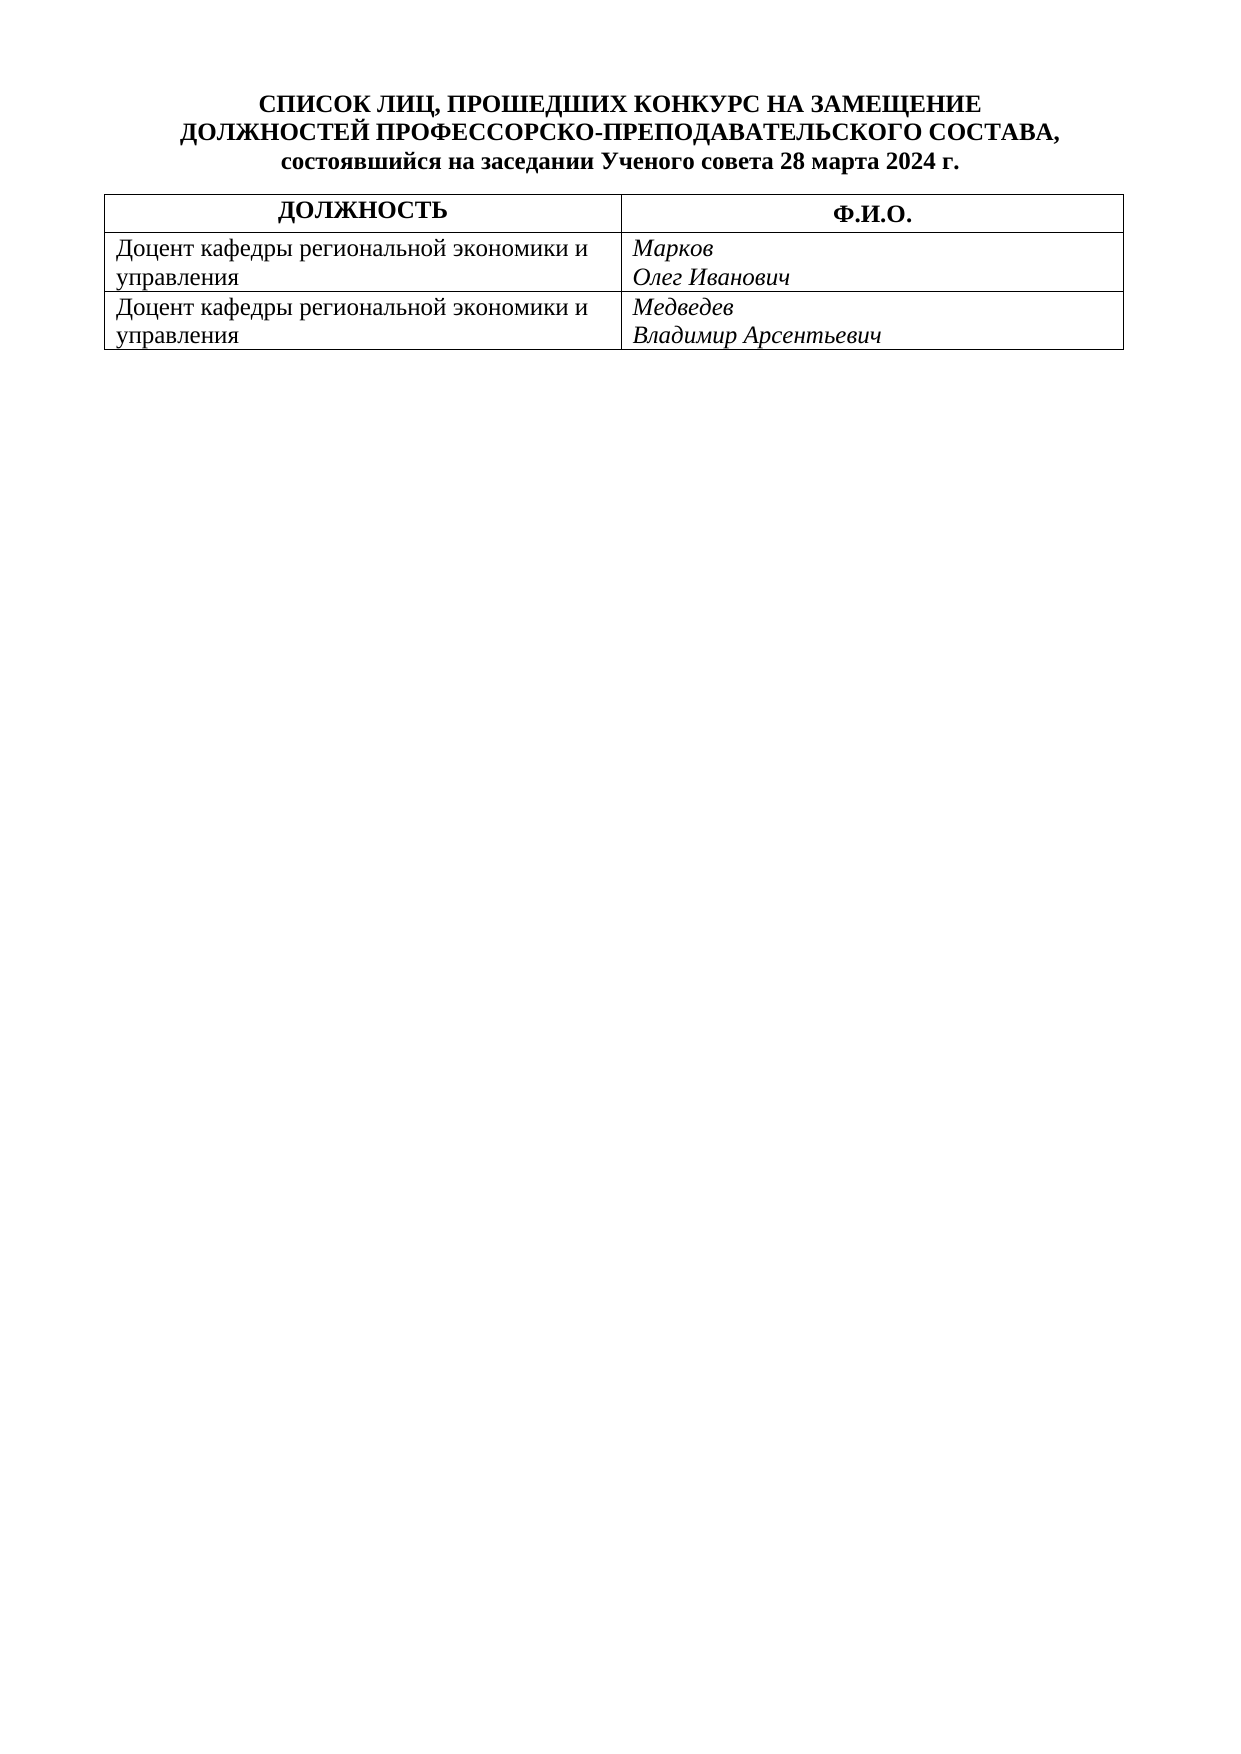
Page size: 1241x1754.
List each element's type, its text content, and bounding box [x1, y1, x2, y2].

table_cell Марков Олег Иванович [622, 233, 1123, 291]
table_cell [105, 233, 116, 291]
table_header Ф.И.О. [622, 195, 1123, 232]
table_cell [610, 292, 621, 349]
text состоявшийся на заседании Ученого совета 28 марта 2024 г. [75, 146, 1165, 175]
text СПИСОК ЛИЦ, ПРОШЕДШИХ КОНКУРС НА ЗАМЕЩЕНИЕ [75, 89, 1165, 117]
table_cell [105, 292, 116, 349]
table_cell Медведев Владимир Арсентьевич [622, 292, 1123, 349]
text ДОЛЖНОСТЕЙ ПРОФЕССОРСКО-ПРЕПОДАВАТЕЛЬСКОГО СОСТАВА, [75, 117, 1165, 146]
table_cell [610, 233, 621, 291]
table_header ДОЛЖНОСТЬ [105, 195, 621, 232]
